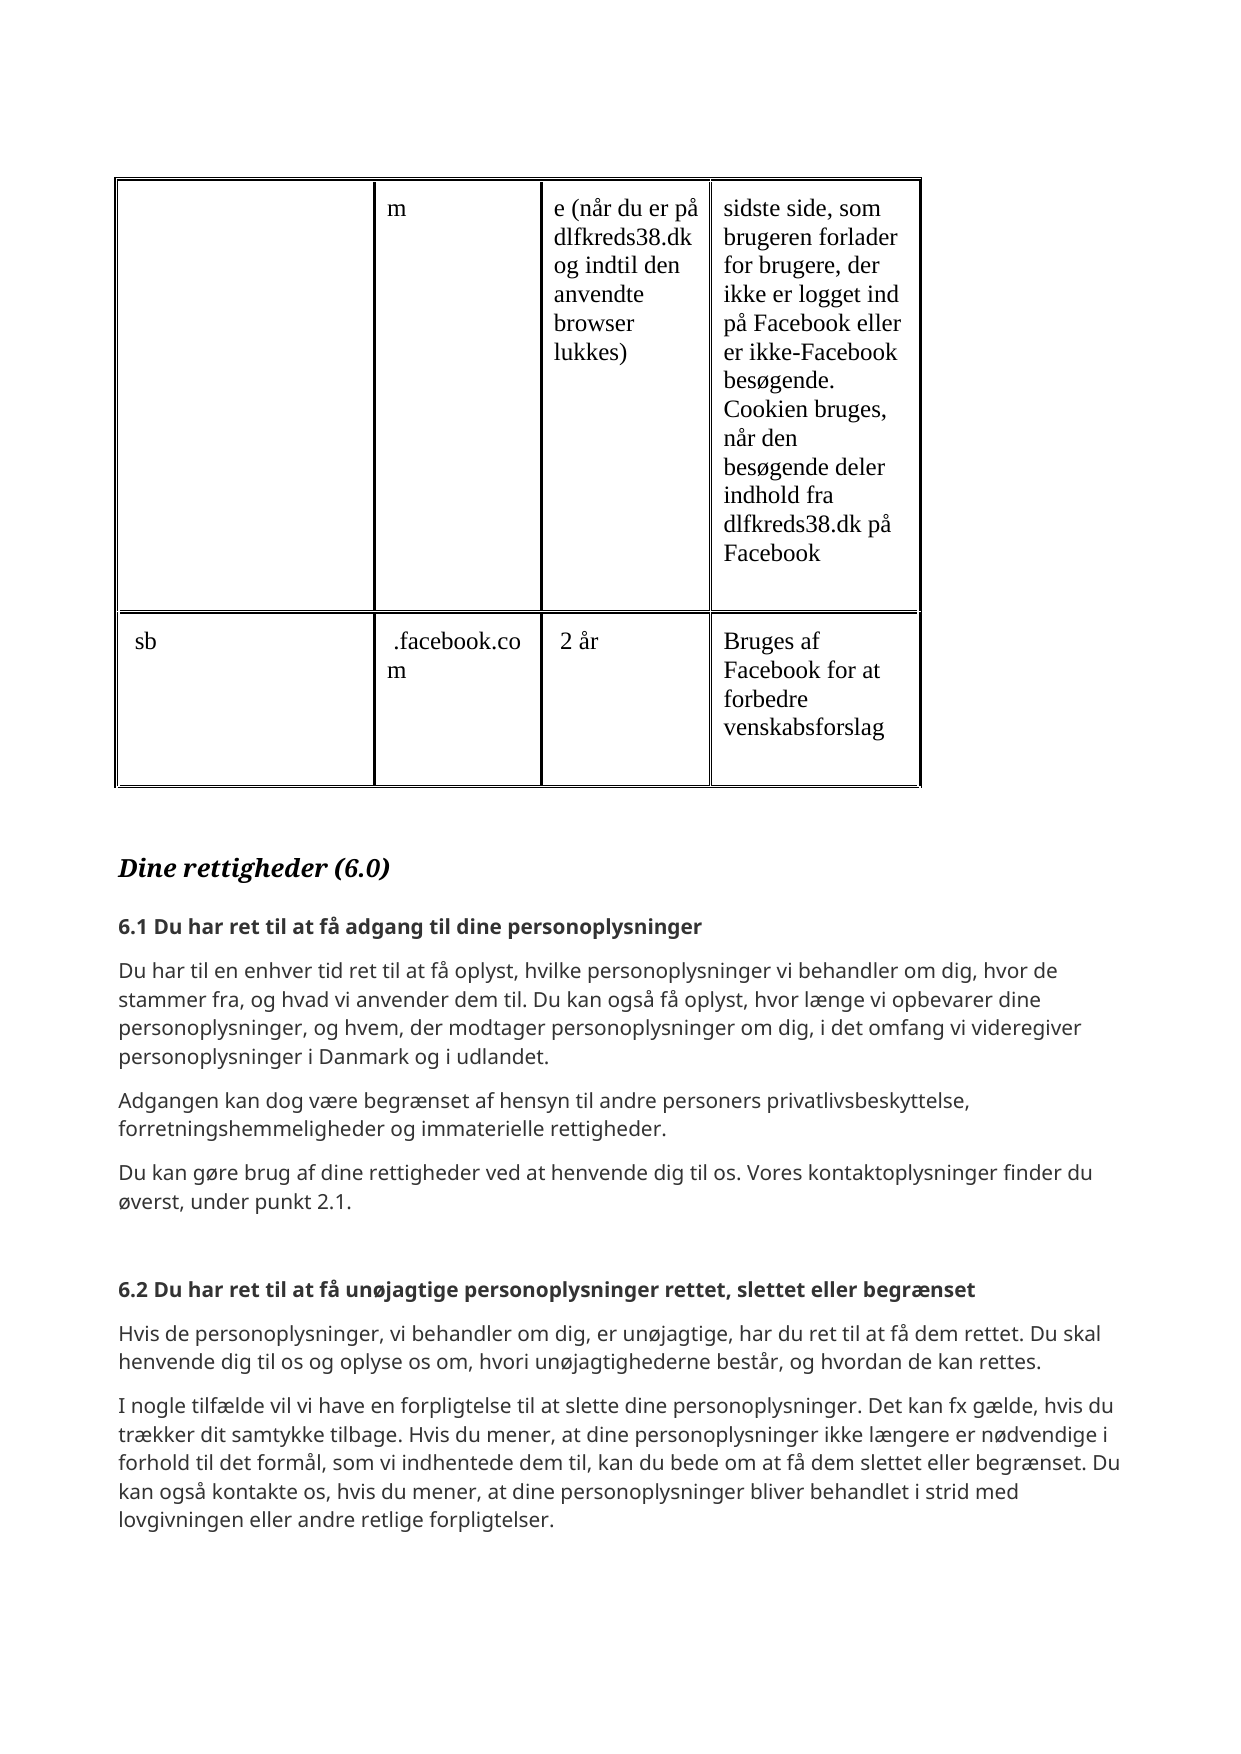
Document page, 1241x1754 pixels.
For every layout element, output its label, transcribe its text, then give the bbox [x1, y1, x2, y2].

table_cell .facebook.com [374, 181, 541, 610]
text Du har til en enhver tid ret til at få oplyst, hvilke personoplysninger vi behandler om dig, hvor de stammer fra, og hvad vi anvender dem til. Du kan også få oplyst, hvor længe vi opbevarer dine personoplysninger, og hvem, der modtager personoplysninger om dig, i det omfang vi videregiver personoplysninger i Danmark og i udlandet. [118, 957, 1122, 1070]
text 6.2 Du har ret til at få unøjagtige personoplysninger rettet, slettet eller begrænset [118, 1275, 1122, 1303]
table_cell reg_fb_ref [118, 181, 374, 610]
text Hvis de personoplysninger, vi behandler om dig, er unøjagtige, har du ret til at få dem rettet. Du skal henvende dig til os og oplyse os om, hvori unøjagtighederne består, og hvordan de kan rettes. [118, 1319, 1122, 1376]
text 6.1 Du har ret til at få adgang til dine personoplysninger [118, 912, 1122, 941]
table_cell .facebook.com [376, 614, 540, 785]
table_cell sb [116, 610, 374, 785]
text Adgangen kan dog være begrænset af hensyn til andre personers privatlivsbeskyttelse, forretningshemmeligheder og immaterielle rettigheder. [118, 1086, 1122, 1143]
table_cell 2 år [543, 614, 709, 785]
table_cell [711, 181, 919, 610]
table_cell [541, 180, 711, 610]
table_cell Bruges af Facebook for at forbedre venskabsforslag [711, 610, 921, 785]
text Du kan gøre brug af dine rettigheder ved at henvende dig til os. Vores kontaktoplysninger finder du øverst, under punkt 2.1. [118, 1158, 1122, 1215]
text Dine rettigheder (6.0) [118, 850, 1122, 884]
text I nogle tilfælde vil vi have en forpligtelse til at slette dine personoplysninger. Det kan fx gælde, hvis du trækker dit samtykke tilbage. Hvis du mener, at dine personoplysninger ikke længere er nødvendige i forhold til det formål, som vi indhentede dem til, kan du bede om at få dem slettet eller begrænset. Du kan også kontakte os, hvis du mener, at dine personoplysninger bliver behandlet i strid med lovgivningen eller andre retlige forpligtelser. [118, 1392, 1122, 1534]
